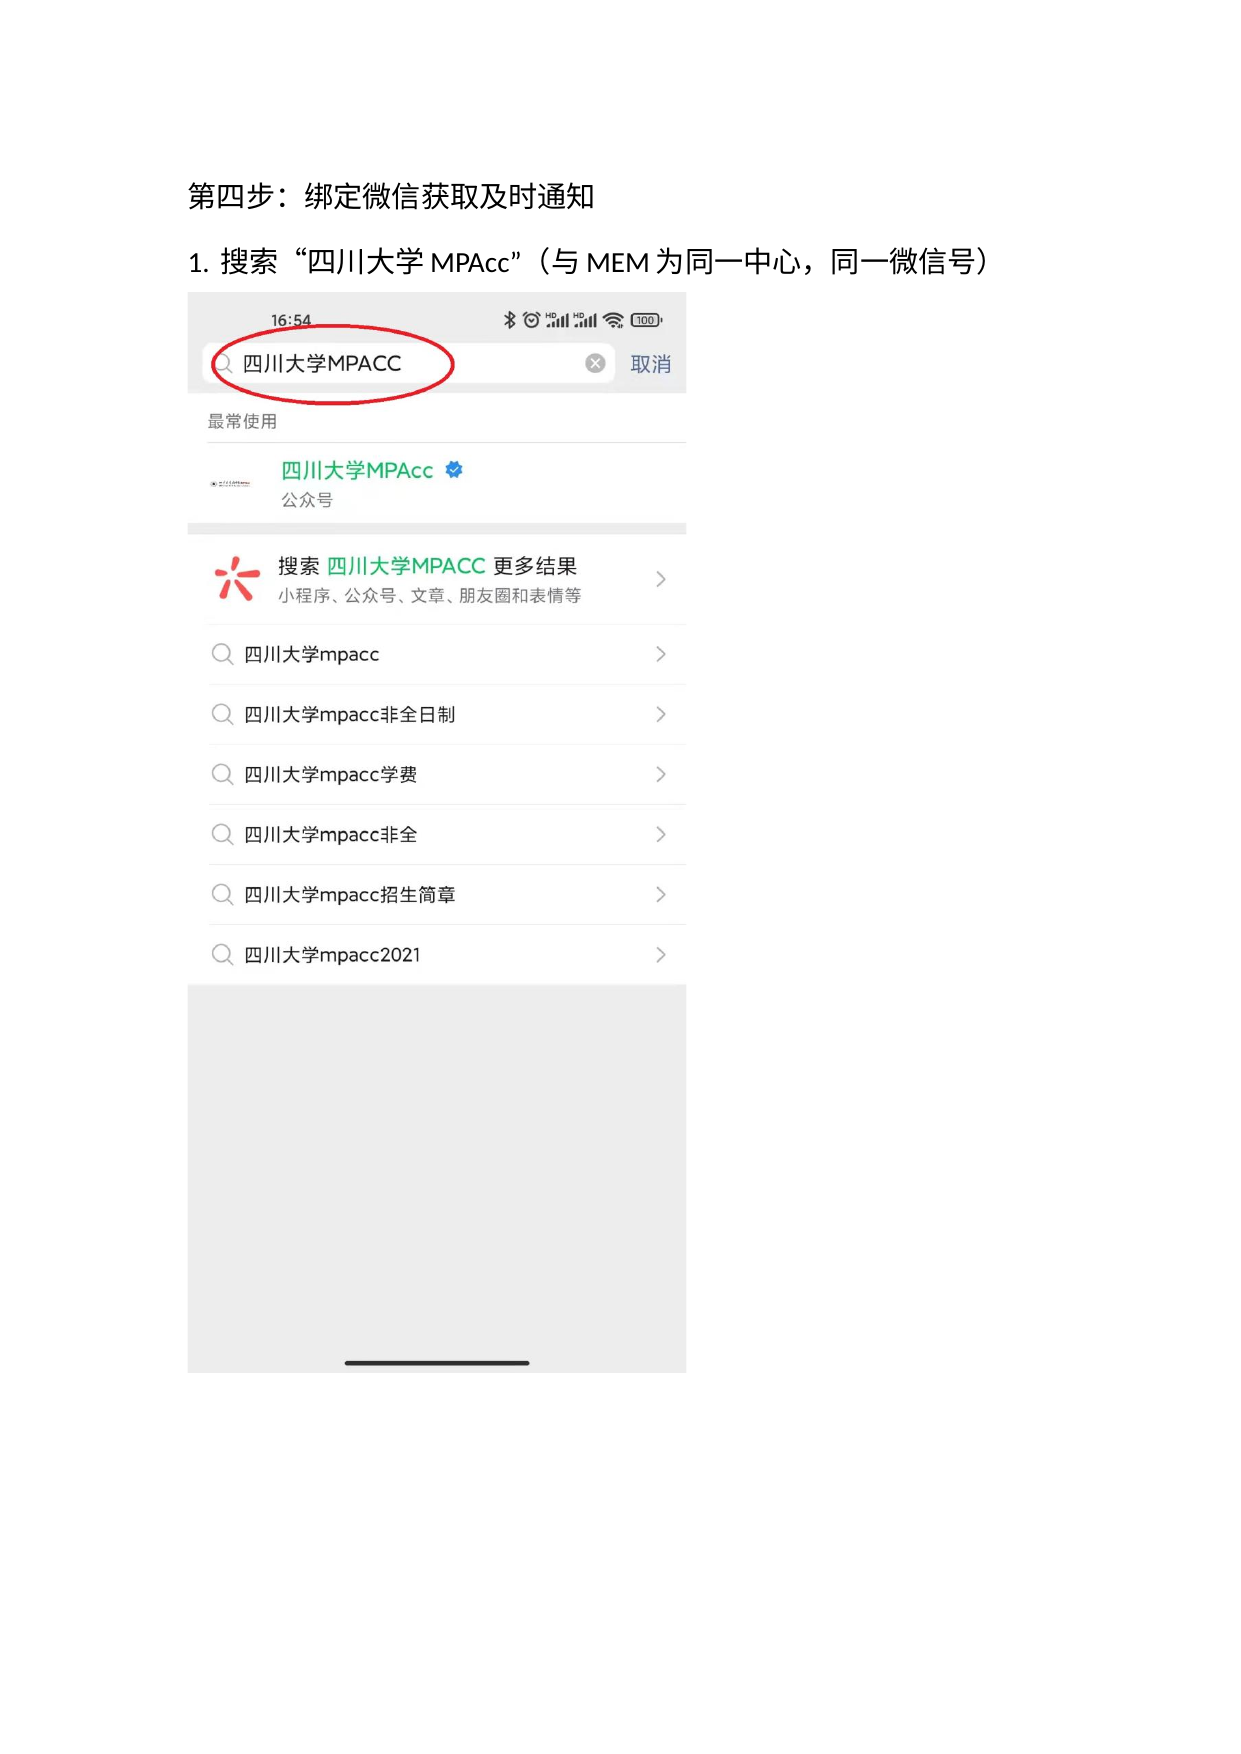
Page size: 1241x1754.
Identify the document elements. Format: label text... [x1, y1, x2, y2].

text 第四步：绑定微信获取及时通知 [187, 162, 1053, 227]
picture [187, 292, 687, 1373]
list 搜索“四川大学MPAcc”（与MEM为同一中心，同一微信号） [187, 227, 1053, 292]
